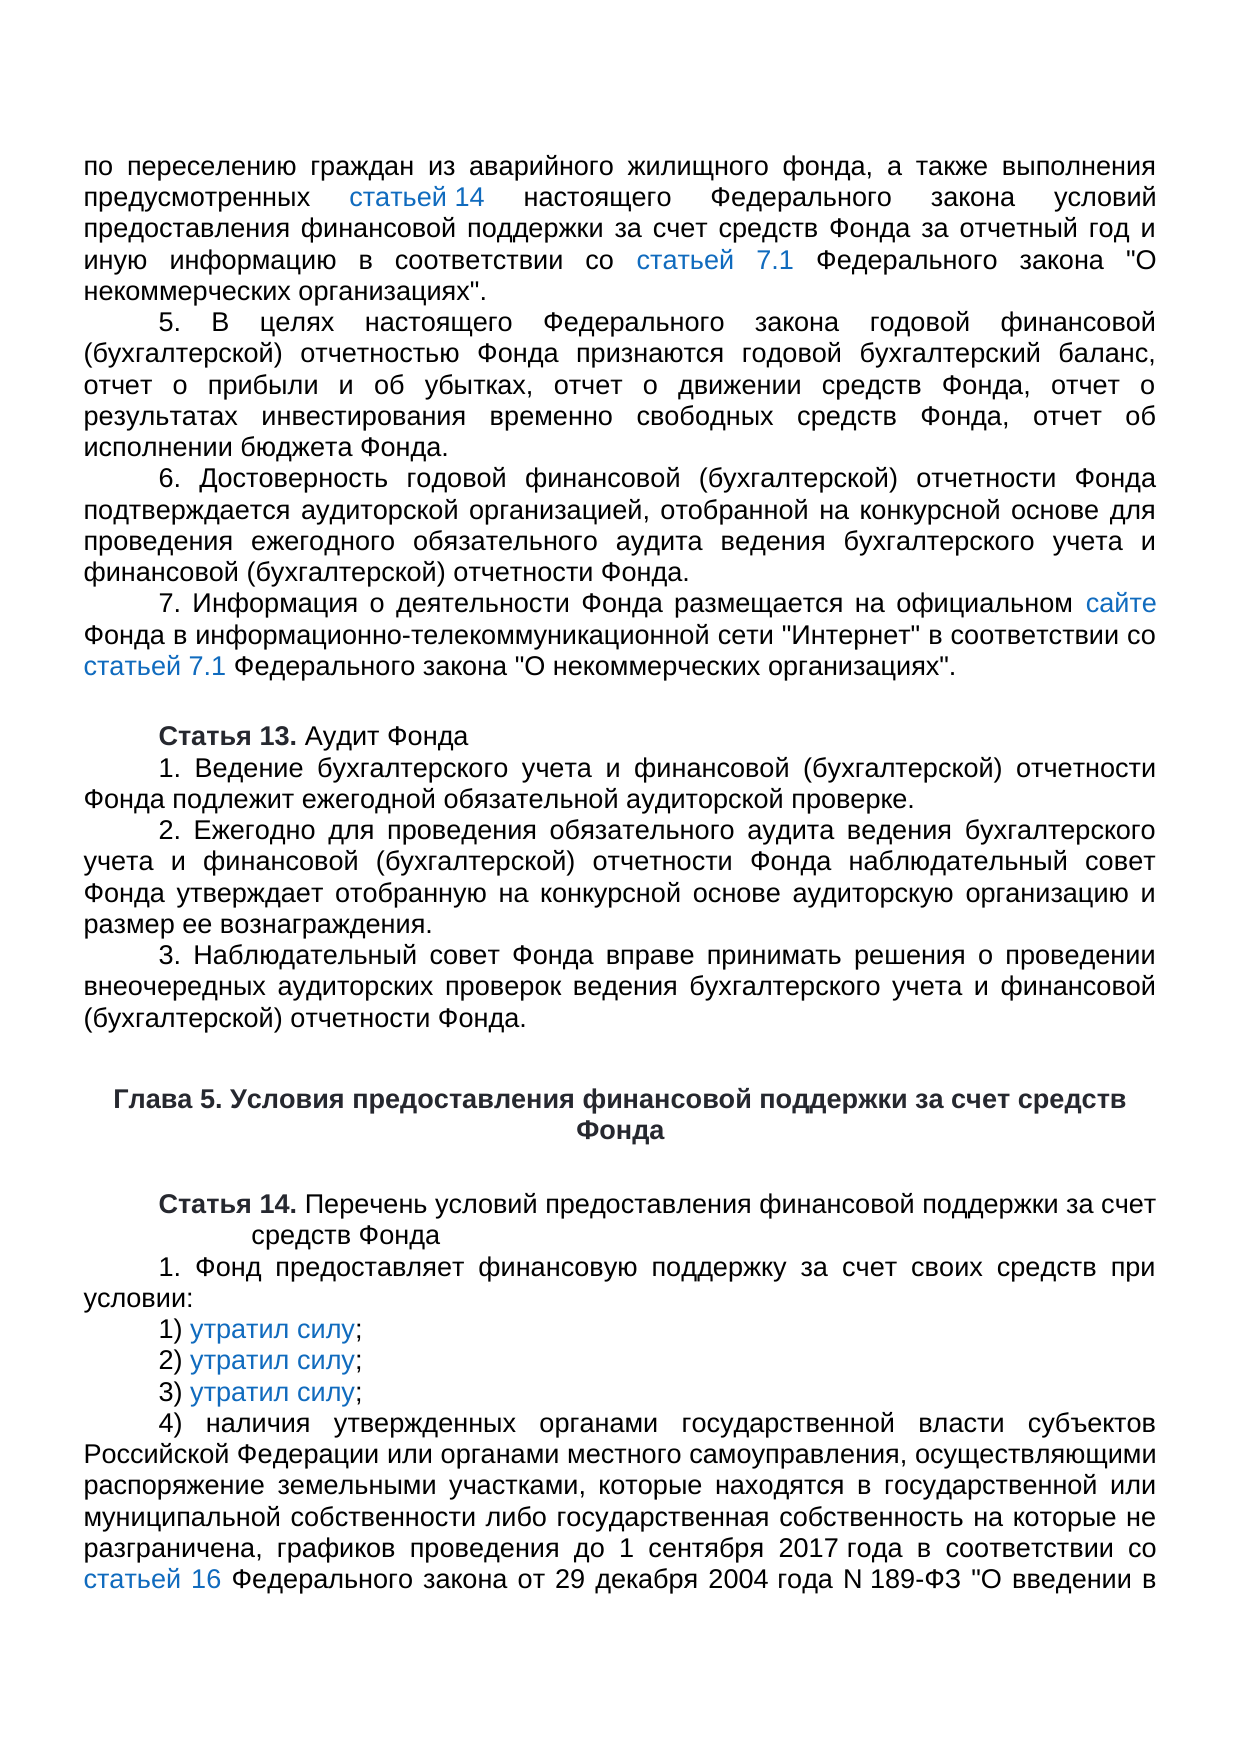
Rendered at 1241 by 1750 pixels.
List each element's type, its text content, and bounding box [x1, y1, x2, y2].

text Статья 13. Аудит Фонда [158, 720, 1157, 752]
text 2. Ежегодно для проведения обязательного аудита ведения бухгалтерского учета и финансовой (бухгалтерской) отчетности Фонда наблюдательный совет Фонда утверждает отобранную на конкурсной основе аудиторскую организацию и размер ее вознаграждения. [83, 814, 1157, 939]
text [83, 1407, 1157, 1594]
text 1) утратил силу; [83, 1313, 1157, 1344]
text 3. Наблюдательный совет Фонда вправе принимать решения о проведении внеочередных аудиторских проверок ведения бухгалтерского учета и финансовой (бухгалтерской) отчетности Фонда. [83, 939, 1157, 1033]
text 5. В целях настоящего Федерального закона годовой финансовой (бухгалтерской) отчетностью Фонда признаются годовой бухгалтерский баланс, отчет о прибыли и об убытках, отчет о движении средств Фонда, отчет о результатах инвестирования временно свободных средств Фонда, отчет об исполнении бюджета Фонда. [83, 306, 1157, 462]
text 1. Фонд предоставляет финансовую поддержку за счет своих средств при условии: [83, 1251, 1157, 1313]
subtitle Глава 5. Условия предоставления финансовой поддержки за счет средств Фонда [83, 1083, 1157, 1146]
text 1. Ведение бухгалтерского учета и финансовой (бухгалтерской) отчетности Фонда подлежит ежегодной обязательной аудиторской проверке. [83, 752, 1157, 814]
text Статья 14. Перечень условий предоставления финансовой поддержки за счет средств Фонда [158, 1188, 1157, 1251]
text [83, 150, 1157, 306]
text 2) утратил силу; [83, 1344, 1157, 1376]
text 7. Информация о деятельности Фонда размещается на официальном сайте Фонда в информационно-телекоммуникационной сети "Интернет" в соответствии со статьей 7.1 Федерального закона "О некоммерческих организациях". [83, 587, 1157, 681]
text 6. Достоверность годовой финансовой (бухгалтерской) отчетности Фонда подтверждается аудиторской организацией, отобранной на конкурсной основе для проведения ежегодного обязательного аудита ведения бухгалтерского учета и финансовой (бухгалтерской) отчетности Фонда. [83, 462, 1157, 587]
text 3) утратил силу; [83, 1376, 1157, 1407]
